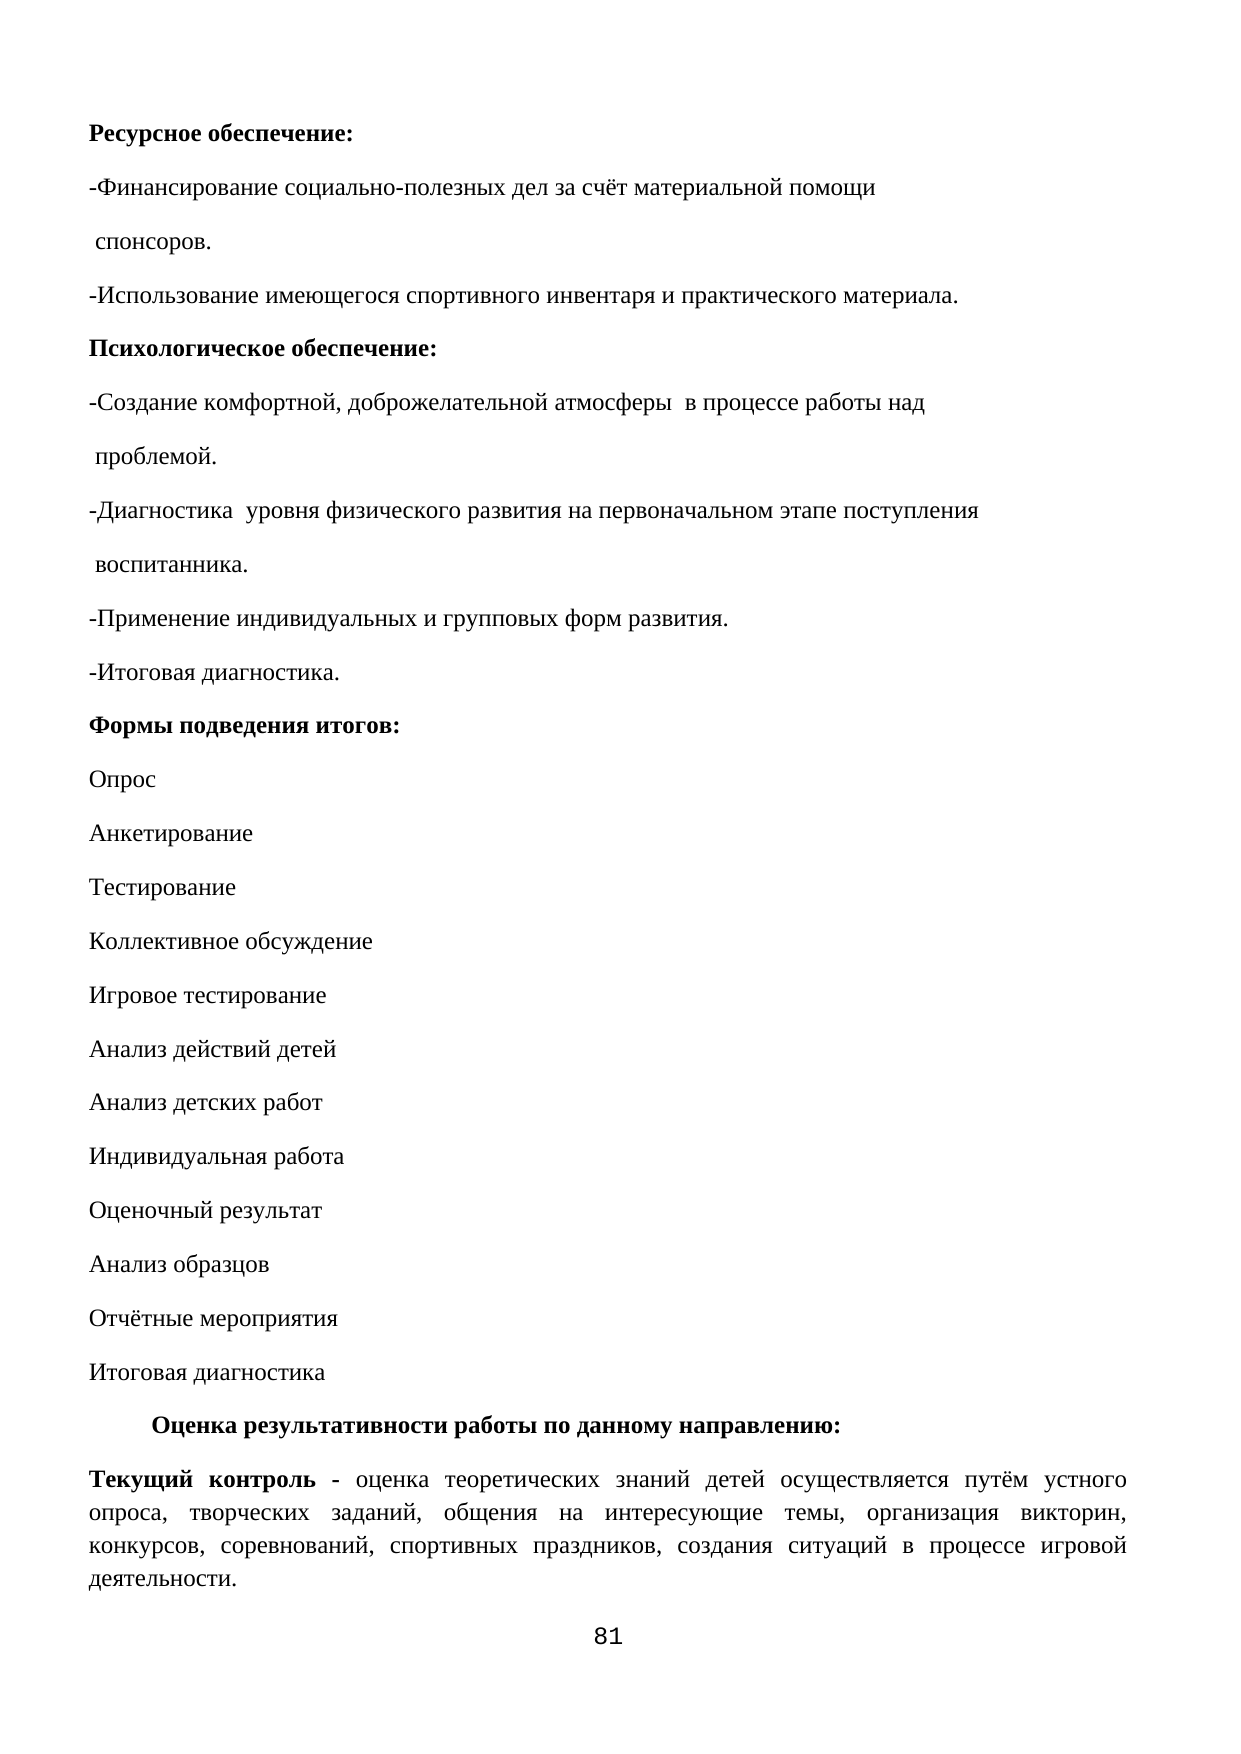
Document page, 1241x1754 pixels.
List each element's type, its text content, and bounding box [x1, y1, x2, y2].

text -Использование имеющегося спортивного инвентаря и практического материала. [88, 280, 1128, 308]
text Анализ детских работ [88, 1087, 1128, 1116]
text Индивидуальная работа [88, 1141, 1128, 1170]
text Психологическое обеспечение: [88, 333, 1128, 362]
text Оценочный результат [88, 1195, 1128, 1224]
text Текущий контроль - оценка теоретических знаний детей осуществляется путём устного опроса, творческих заданий, общения на интересующие темы, организация викторин, конкурсов, соревнований, спортивных праздников, создания ситуаций в процессе игровой деятельности. [88, 1464, 1128, 1592]
text спонсоров. [88, 226, 1128, 254]
text Отчётные мероприятия [88, 1303, 1128, 1332]
text -Финансирование социально-полезных дел за счёт материальной помощи [88, 172, 1128, 201]
text Итоговая диагностика [88, 1357, 1128, 1386]
text -Создание комфортной, доброжелательной атмосферы в процессе работы над [88, 387, 1128, 416]
text проблемой. [88, 441, 1128, 470]
text Опрос [88, 764, 1128, 793]
text -Применение индивидуальных и групповых форм развития. [88, 603, 1128, 632]
text Коллективное обсуждение [88, 926, 1128, 955]
text -Диагностика уровня физического развития на первоначальном этапе поступления [88, 495, 1128, 524]
text Игровое тестирование [88, 980, 1128, 1008]
text Оценка результативности работы по данному направлению: [88, 1411, 1128, 1439]
text Анализ действий детей [88, 1034, 1128, 1062]
text Анализ образцов [88, 1249, 1128, 1278]
text Формы подведения итогов: [88, 711, 1128, 739]
text -Итоговая диагностика. [88, 657, 1128, 685]
text воспитанника. [88, 549, 1128, 578]
text Тестирование [88, 872, 1128, 901]
text Анкетирование [88, 818, 1128, 847]
text Ресурсное обеспечение: [88, 118, 1128, 147]
